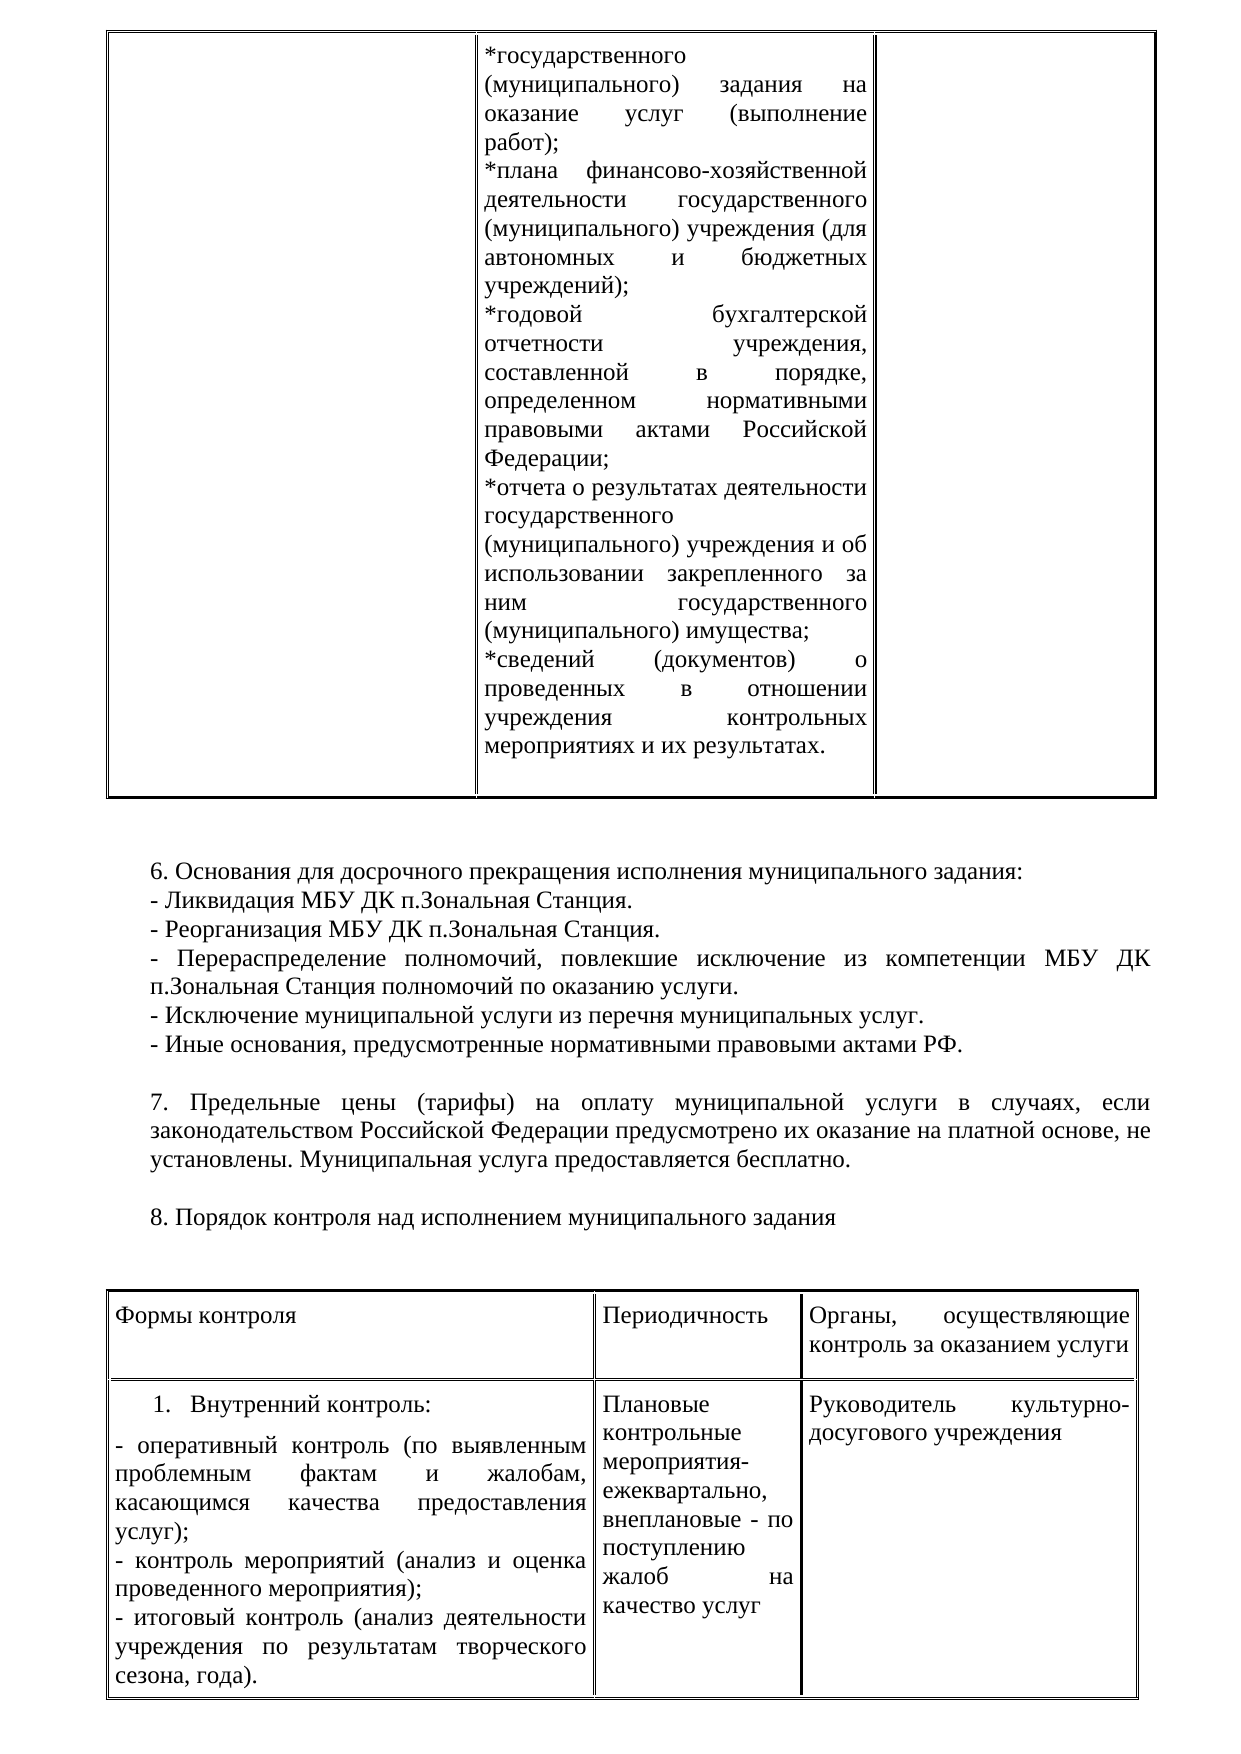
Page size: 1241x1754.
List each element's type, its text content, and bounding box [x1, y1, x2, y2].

table_header Формы контроля [109, 1292, 594, 1378]
table_cell [875, 33, 1154, 796]
text - Иные основания, предусмотренные нормативными правовыми актами РФ. [150, 1029, 1152, 1058]
text - Исключение муниципальной услуги из перечня муниципальных услуг. [150, 1000, 1152, 1029]
text 6. Основания для досрочного прекращения исполнения муниципального задания: [150, 856, 1152, 885]
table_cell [801, 1378, 1137, 1696]
text - Реорганизация МБУ ДК п.Зональная Станция. [150, 914, 1152, 943]
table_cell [476, 31, 875, 796]
text 8. Порядок контроля над исполнением муниципального задания [150, 1202, 1152, 1231]
text - Ликвидация МБУ ДК п.Зональная Станция. [150, 885, 1152, 914]
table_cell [109, 33, 476, 796]
text - Перераспределение полномочий, повлекшие исключение из компетенции МБУ ДК п.Зональная Станция полномочий по оказанию услуги. [150, 943, 1152, 1000]
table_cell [107, 1378, 594, 1696]
table_header Органы, осуществляющие контроль за оказанием услуги [801, 1292, 1136, 1378]
table_header Периодичность [595, 1292, 801, 1378]
text 7. Предельные цены (тарифы) на оплату муниципальной услуги в случаях, если законодательством Российской Федерации предусмотрено их оказание на платной основе, не установлены. Муниципальная услуга предоставляется бесплатно. [150, 1087, 1152, 1173]
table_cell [595, 1381, 801, 1696]
